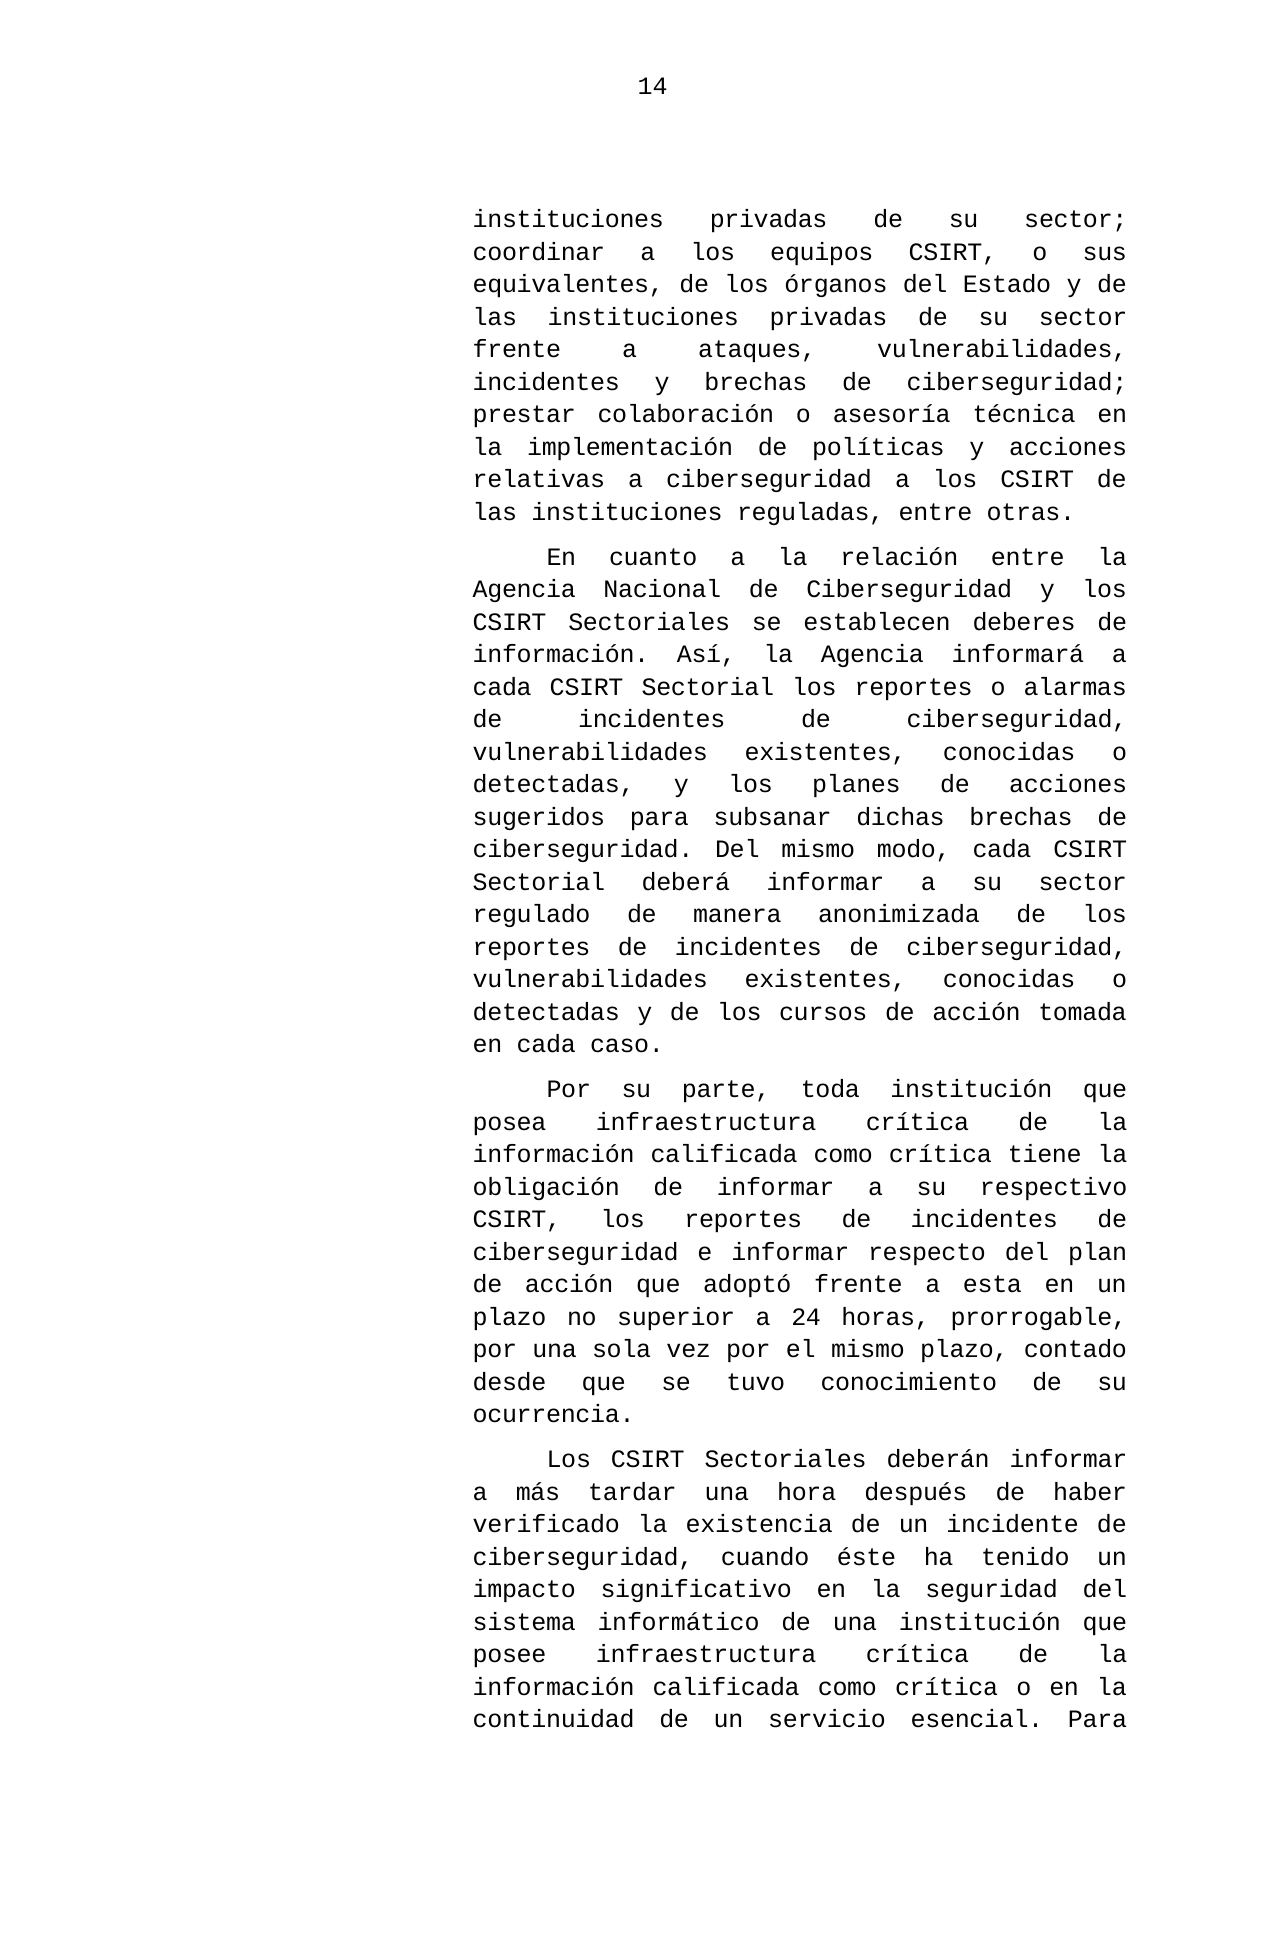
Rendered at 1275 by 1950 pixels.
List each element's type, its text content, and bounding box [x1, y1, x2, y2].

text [472, 1447, 1127, 1735]
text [472, 207, 1127, 528]
text En cuanto a la relación entre la Agencia Nacional de Ciberseguridad y los CSIRT Sectoriales se establecen deberes de información. Así, la Agencia informará a cada CSIRT Sectorial los reportes o alarmas de incidentes de ciberseguridad, vulnerabilidades existentes, conocidas o detectadas, y los planes de acciones sugeridos para subsanar dichas brechas de ciberseguridad. Del mismo modo, cada CSIRT Sectorial deberá informar a su sector regulado de manera anonimizada de los reportes de incidentes de ciberseguridad, vulnerabilidades existentes, conocidas o detectadas y de los cursos de acción tomada en cada caso. [472, 544, 1127, 1060]
text Por su parte, toda institución que posea infraestructura crítica de la información calificada como crítica tiene la obligación de informar a su respectivo CSIRT, los reportes de incidentes de ciberseguridad e informar respecto del plan de acción que adoptó frente a esta en un plazo no superior a 24 horas, prorrogable, por una sola vez por el mismo plazo, contado desde que se tuvo conocimiento de su ocurrencia. [472, 1077, 1127, 1430]
